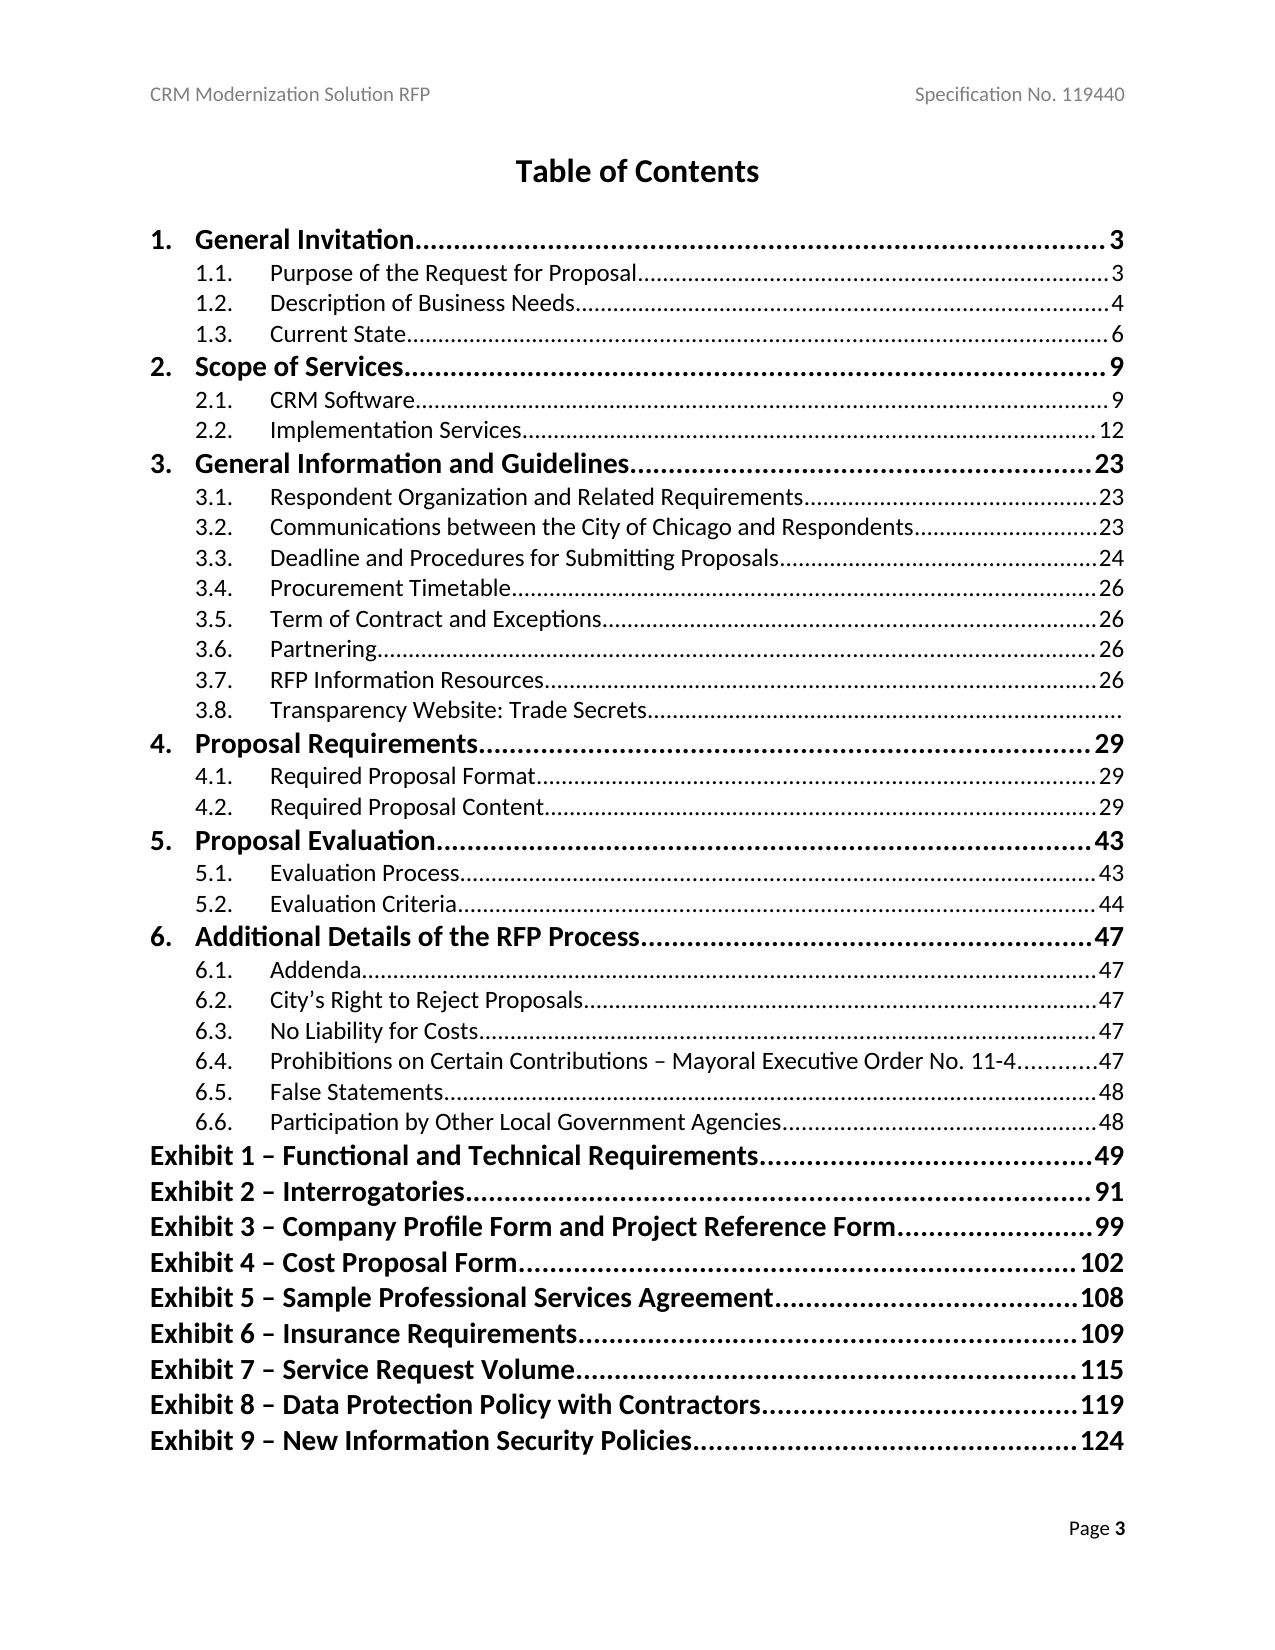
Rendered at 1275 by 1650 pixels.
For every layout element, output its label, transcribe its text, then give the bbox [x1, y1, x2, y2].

text Exhibit 2 – Interrogatories 91 [150, 1173, 1125, 1208]
text 3.3. Deadline and Procedures for Submitting Proposals 24 [195, 542, 1125, 572]
text Exhibit 5 – Sample Professional Services Agreement 108 [150, 1279, 1125, 1315]
text 6.2. City’s Right to Reject Proposals 47 [195, 984, 1125, 1015]
text 6.1. Addenda 47 [195, 954, 1125, 984]
text 6.4. Prohibitions on Certain Contributions – Mayoral Executive Order No. 11-4 47 [195, 1045, 1125, 1076]
text 4.1. Required Proposal Format 29 [195, 761, 1125, 791]
text Exhibit 4 – Cost Proposal Form 102 [150, 1244, 1125, 1279]
text 4.2. Required Proposal Content 29 [195, 791, 1125, 822]
text 3.2. Communications between the City of Chicago and Respondents 23 [195, 511, 1125, 542]
text Exhibit 9 – New Information Security Policies 124 [150, 1422, 1125, 1458]
text 6.3. No Liability for Costs 47 [195, 1015, 1125, 1045]
text 2.1. CRM Software 9 [195, 384, 1125, 414]
text Exhibit 3 – Company Profile Form and Project Reference Form 99 [150, 1208, 1125, 1244]
text 4. Proposal Requirements 29 [150, 725, 1125, 761]
text Exhibit 7 – Service Request Volume 115 [150, 1351, 1125, 1386]
text 6.5. False Statements 48 [195, 1076, 1125, 1106]
text 3.1. Respondent Organization and Related Requirements 23 [195, 481, 1125, 511]
text 6.6. Participation by Other Local Government Agencies 48 [195, 1106, 1125, 1137]
text 1.1. Purpose of the Request for Proposal 3 [195, 257, 1125, 287]
text 5.1. Evaluation Process 43 [195, 857, 1125, 888]
text 1.2. Description of Business Needs 4 [195, 287, 1125, 318]
text 3.6. Partnering 26 [195, 633, 1125, 664]
text 2.2. Implementation Services 12 [195, 414, 1125, 445]
text Exhibit 6 – Insurance Requirements 109 [150, 1315, 1125, 1351]
text Exhibit 1 – Functional and Technical Requirements 49 [150, 1137, 1125, 1173]
text 3.7. RFP Information Resources 26 [195, 664, 1125, 694]
text 2. Scope of Services 9 [150, 348, 1125, 384]
text 3.8. Transparency Website: Trade Secrets [195, 694, 1125, 725]
text 5. Proposal Evaluation 43 [150, 822, 1125, 857]
text 3. General Information and Guidelines 23 [150, 445, 1125, 481]
text 3.5. Term of Contract and Exceptions 26 [195, 603, 1125, 633]
text 6. Additional Details of the RFP Process 47 [150, 918, 1125, 954]
text 5.2. Evaluation Criteria 44 [195, 888, 1125, 918]
text 1.3. Current State 6 [195, 318, 1125, 348]
text 1. General Invitation 3 [150, 221, 1125, 257]
text 3.4. Procurement Timetable 26 [195, 572, 1125, 603]
text Exhibit 8 – Data Protection Policy with Contractors 119 [150, 1386, 1125, 1422]
title Table of Contents [150, 150, 1125, 191]
